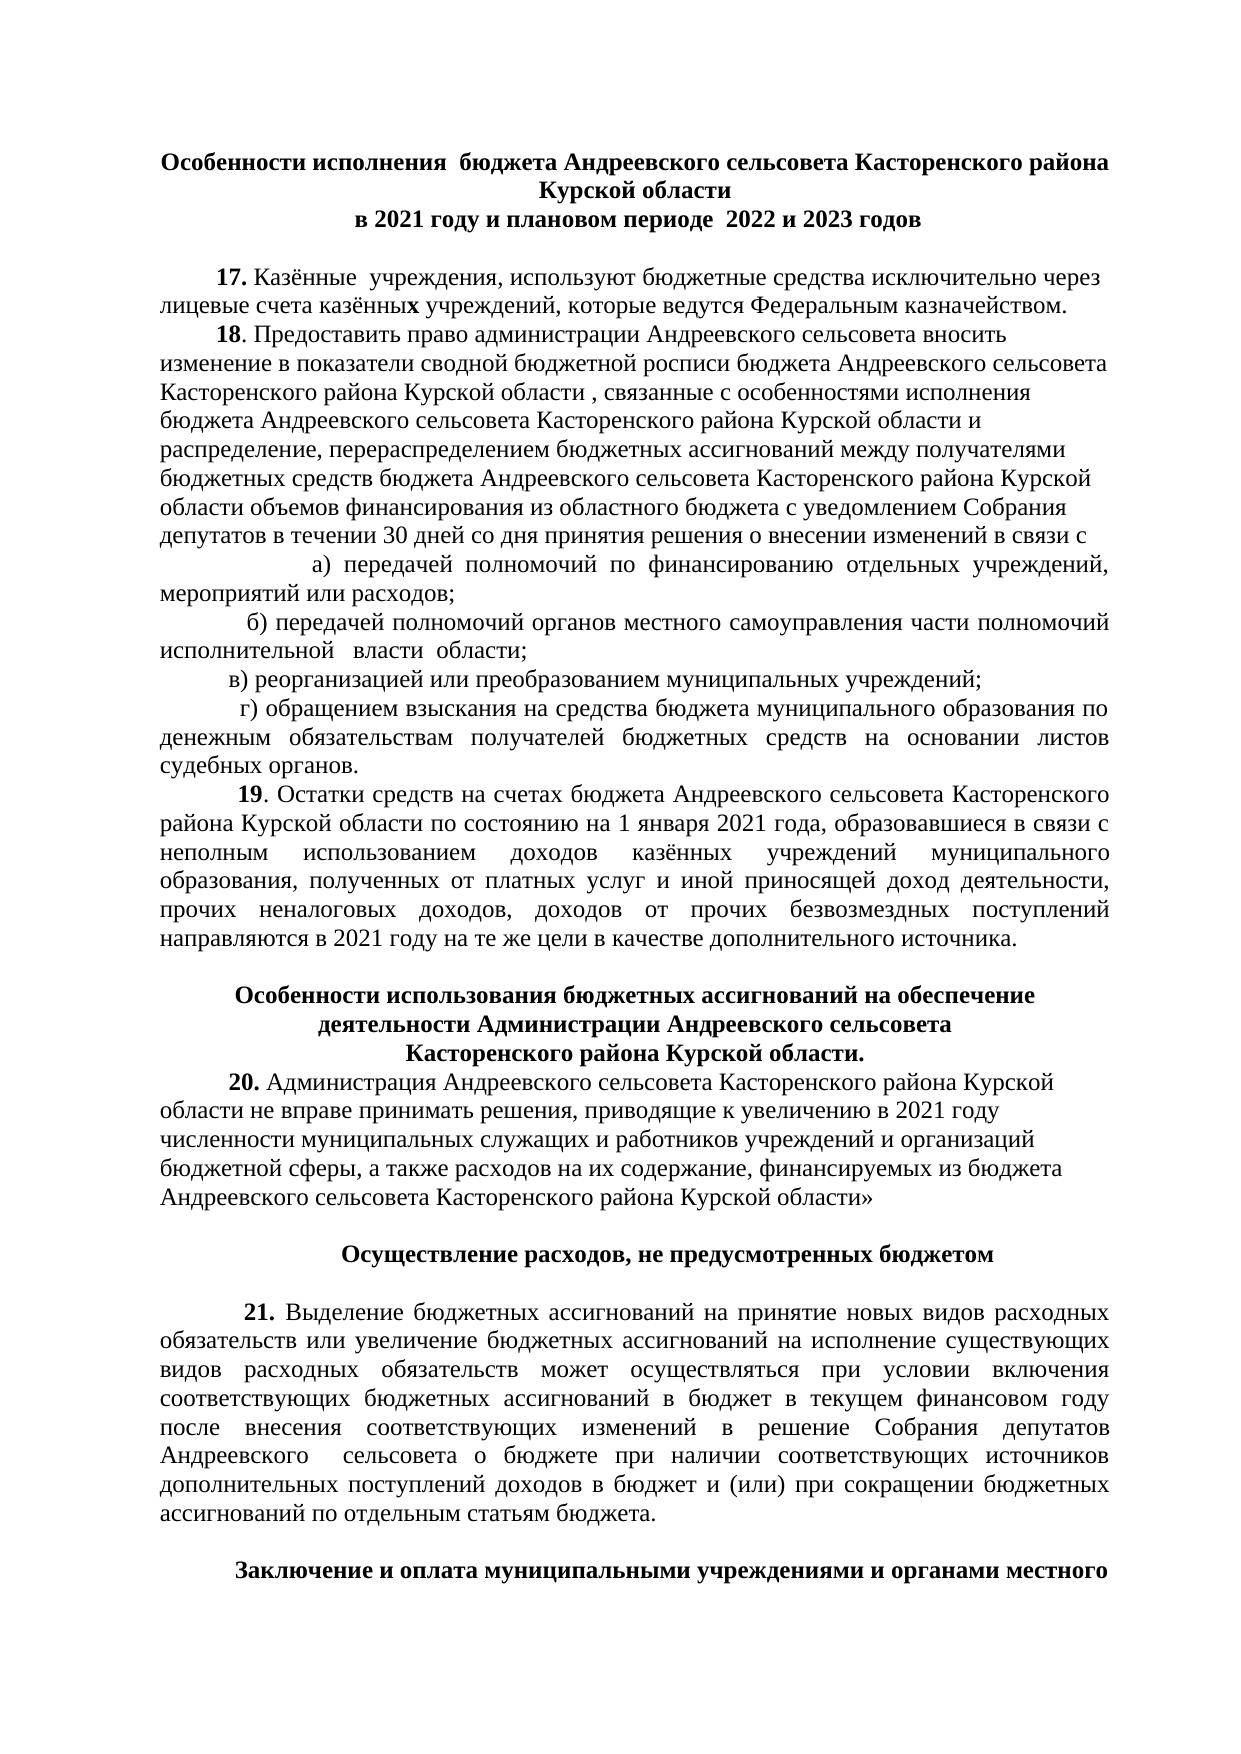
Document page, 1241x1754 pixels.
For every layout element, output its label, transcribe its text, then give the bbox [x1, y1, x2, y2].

text 18. Предоставить право администрации Андреевского сельсовета вносить изменение в показатели сводной бюджетной росписи бюджета Андреевского сельсовета Касторенского района Курской области , связанные с особенностями исполнения бюджета Андреевского сельсовета Касторенского района Курской области и распределение, перераспределением бюджетных ассигнований между получателями бюджетных средств бюджета Андреевского сельсовета Касторенского района Курской области объемов финансирования из областного бюджета с уведомлением Собрания депутатов в течении 30 дней со дня принятия решения о внесении изменений в связи с [159, 319, 1110, 549]
text в 2021 году и плановом периоде 2022 и 2023 годов [159, 204, 1110, 233]
text а) передачей полномочий по финансированию отдельных учреждений, мероприятий или расходов; [159, 549, 1110, 607]
text 19. Остатки средств на счетах бюджета Андреевского сельсовета Касторенского района Курской области по состоянию на 1 января 2021 года, образовавшиеся в связи с неполным использованием доходов казённых учреждений муниципального образования, полученных от платных услуг и иной приносящей доход деятельности, прочих неналоговых доходов, доходов от прочих безвозмездных поступлений направляются в 2021 году на те же цели в качестве дополнительного источника. [159, 779, 1110, 952]
text 21. Выделение бюджетных ассигнований на принятие новых видов расходных обязательств или увеличение бюджетных ассигнований на исполнение существующих видов расходных обязательств может осуществляться при условии включения соответствующих бюджетных ассигнований в бюджет в текущем финансовом году после внесения соответствующих изменений в решение Собрания депутатов Андреевского сельсовета о бюджете при наличии соответствующих источников дополнительных поступлений доходов в бюджет и (или) при сокращении бюджетных ассигнований по отдельным статьям бюджета. [159, 1268, 1110, 1527]
text Особенности исполнения бюджета Андреевского сельсовета Касторенского района Курской области [159, 147, 1110, 204]
text Осуществление расходов, не предусмотренных бюджетом [159, 1239, 1110, 1268]
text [159, 1527, 1110, 1584]
text 17. Казённые учреждения, используют бюджетные средства исключительно через лицевые счета казённых учреждений, которые ведутся Федеральным казначейством. [159, 262, 1110, 319]
text Особенности использования бюджетных ассигнований на обеспечение деятельности Администрации Андреевского сельсовета [159, 981, 1110, 1038]
text б) передачей полномочий органов местного самоуправления части полномочий исполнительной власти области; [159, 607, 1110, 664]
text Касторенского района Курской области. [159, 1038, 1110, 1067]
text 20. Администрация Андреевского сельсовета Касторенского района Курской области не вправе принимать решения, приводящие к увеличению в 2021 году численности муниципальных служащих и работников учреждений и организаций бюджетной сферы, а также расходов на их содержание, финансируемых из бюджета Андреевского сельсовета Касторенского района Курской области» [159, 1067, 1110, 1211]
text в) реорганизацией или преобразованием муниципальных учреждений; [159, 664, 1110, 693]
text г) обращением взыскания на средства бюджета муниципального образования по денежным обязательствам получателей бюджетных средств на основании листов судебных органов. [159, 693, 1110, 779]
